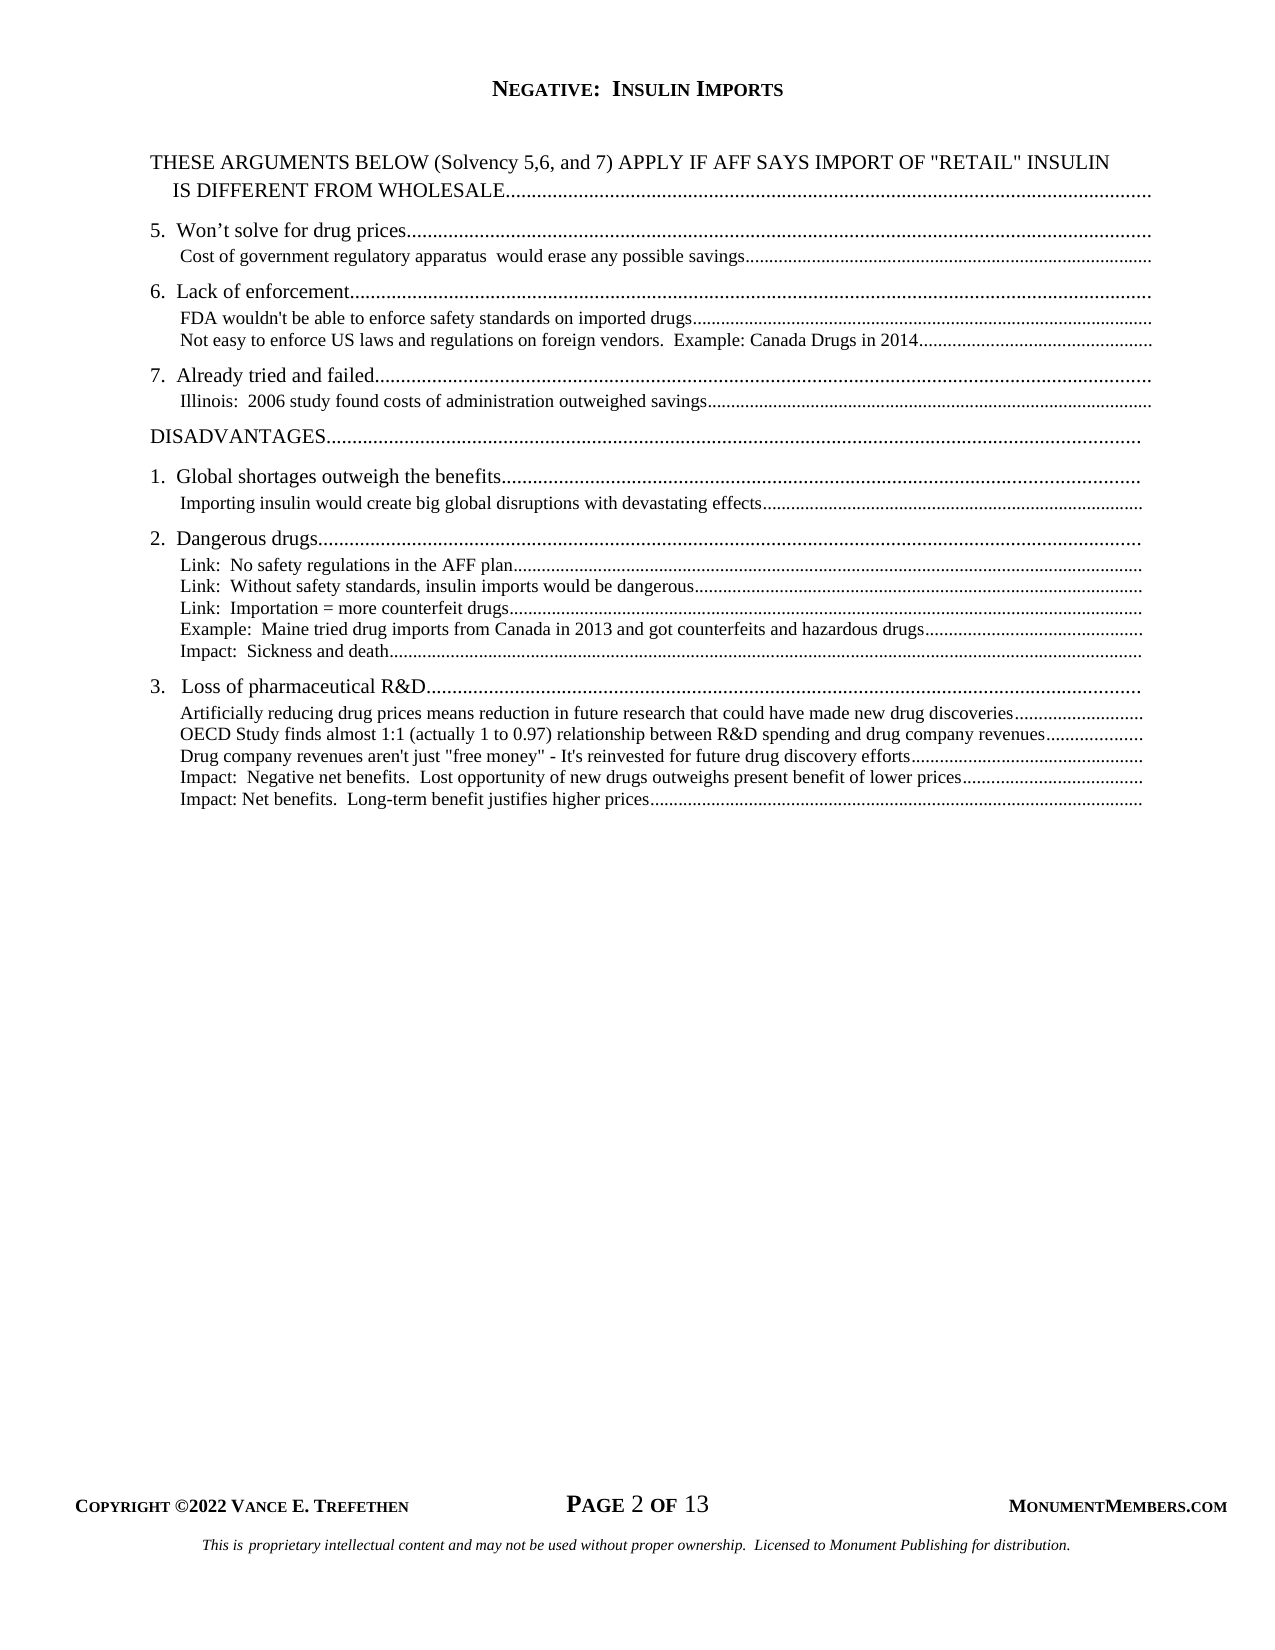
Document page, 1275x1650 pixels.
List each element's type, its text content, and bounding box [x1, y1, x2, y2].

text DISADVANTAGES 10 [150, 424, 1125, 448]
text Illinois: 2006 study found costs of administration outweighed savings 9 [180, 390, 1125, 412]
text Cost of government regulatory apparatus would erase any possible savings 8 [180, 245, 1125, 267]
text Artificially reducing drug prices means reduction in future research that could have made new drug discoveries 11 [180, 702, 1125, 723]
text Link: Importation = more counterfeit drugs 10 [180, 597, 1125, 618]
text 7. Already tried and failed 9 [150, 363, 1125, 387]
text 3. Loss of pharmaceutical R&D 11 [150, 674, 1125, 698]
text Importing insulin would create big global disruptions with devastating effects 10 [180, 492, 1125, 513]
text FDA wouldn't be able to enforce safety standards on imported drugs 9 [180, 307, 1125, 328]
text Example: Maine tried drug imports from Canada in 2013 and got counterfeits and hazardous drugs 10 [180, 618, 1125, 640]
text Drug company revenues aren't just "free money" - It's reinvested for future drug discovery efforts 12 [180, 745, 1125, 766]
text 2. Dangerous drugs 10 [150, 526, 1125, 550]
text 5. Won’t solve for drug prices 8 [150, 218, 1125, 242]
text Impact: Negative net benefits. Lost opportunity of new drugs outweighs present benefit of lower prices 12 [180, 766, 1125, 788]
text Impact: Net benefits. Long-term benefit justifies higher prices 12 [180, 788, 1125, 809]
text Impact: Sickness and death 11 [180, 640, 1125, 661]
text THESE ARGUMENTS BELOW (Solvency 5,6, and 7) APPLY IF AFF SAYS IMPORT OF "RETAIL" INSULIN IS DIFFERENT FROM WHOLESALE 8 [150, 150, 1125, 202]
text 1. Global shortages outweigh the benefits 10 [150, 464, 1125, 488]
text 6. Lack of enforcement 9 [150, 279, 1125, 303]
text Link: No safety regulations in the AFF plan 10 [180, 554, 1125, 575]
text Not easy to enforce US laws and regulations on foreign vendors. Example: Canada Drugs in 2014 9 [180, 328, 1125, 350]
text OECD Study finds almost 1:1 (actually 1 to 0.97) relationship between R&D spending and drug company revenues 11 [180, 723, 1125, 745]
text Link: Without safety standards, insulin imports would be dangerous 10 [180, 575, 1125, 597]
